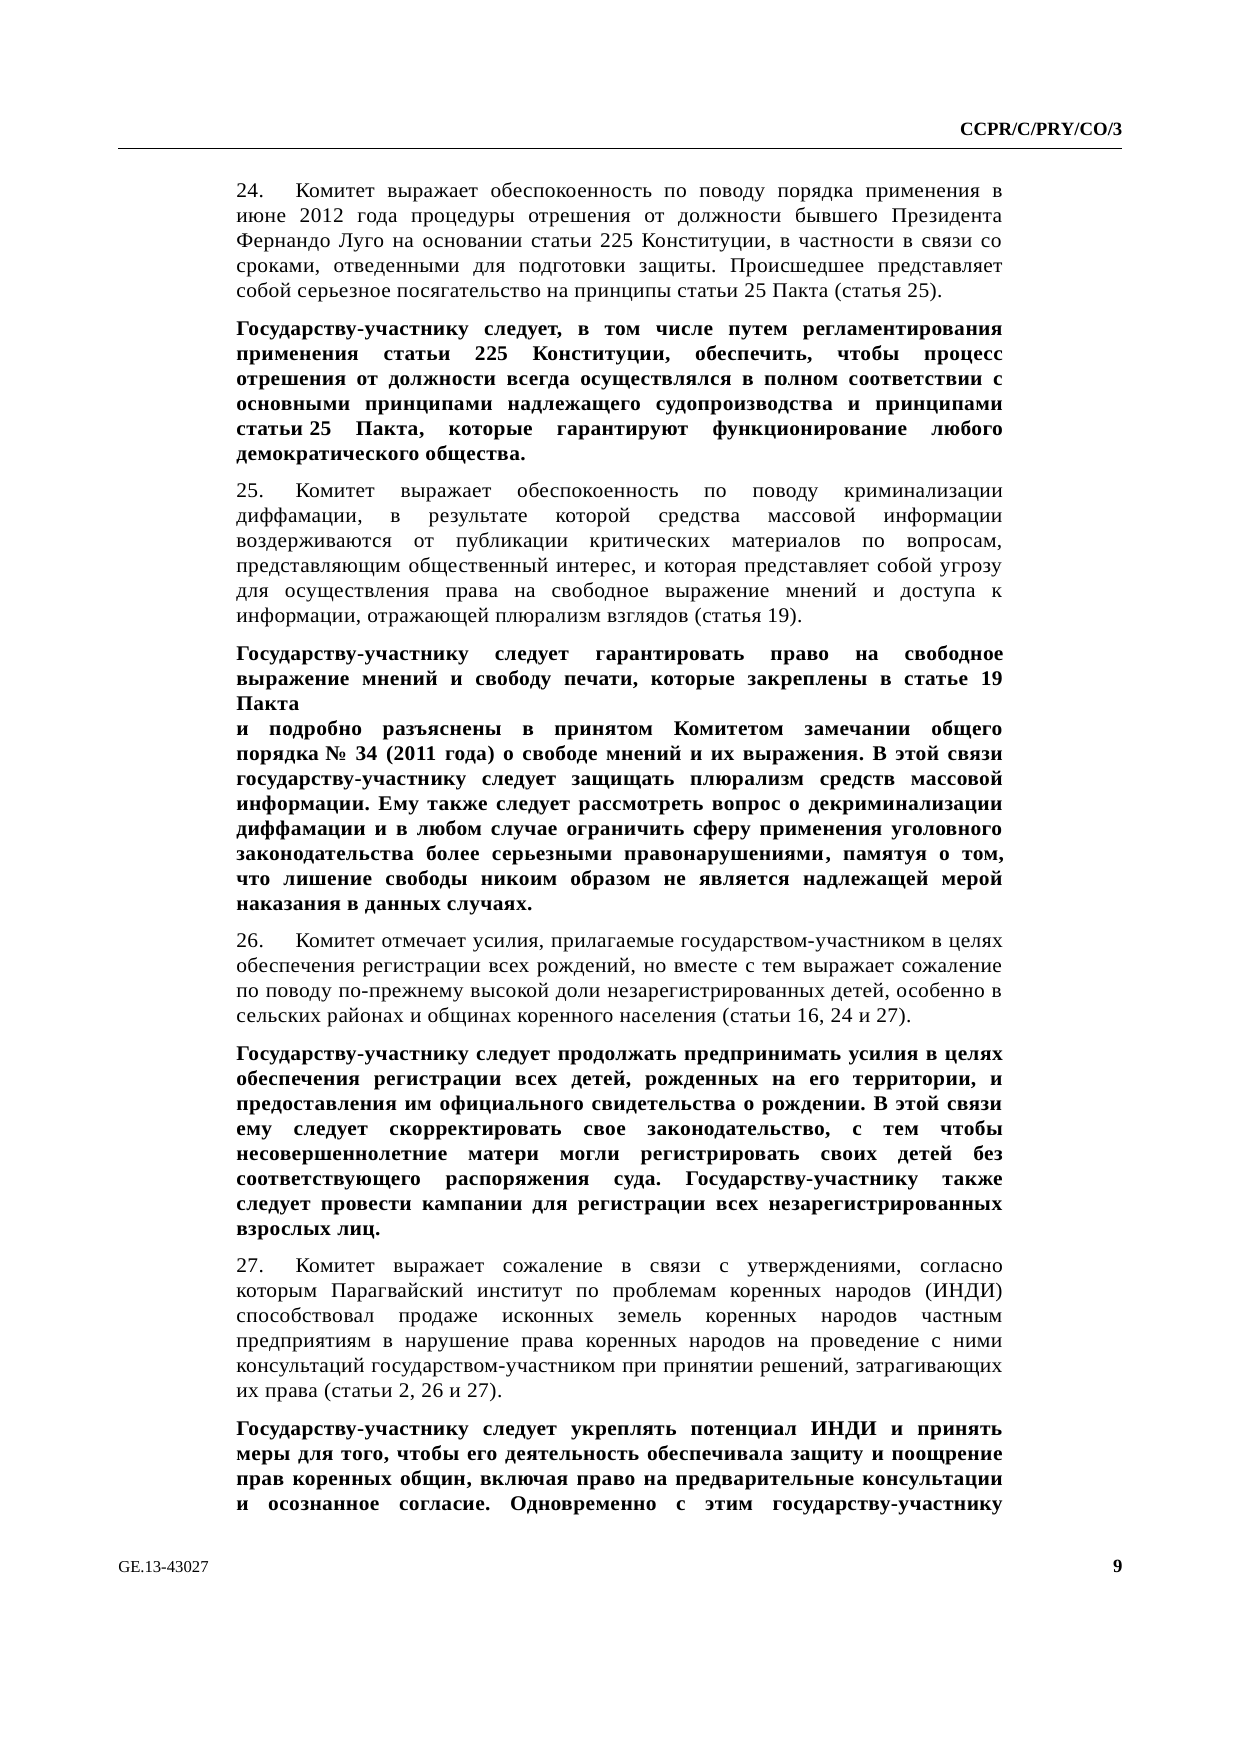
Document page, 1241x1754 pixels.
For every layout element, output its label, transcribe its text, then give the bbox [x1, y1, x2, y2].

text Государству-участнику следует гарантировать право на свободное выражение мнений и свободу печати, которые закреплены в статье 19 Пакта и подробно разъяснены в принятом Комитетом замечании общего порядка № 34 (2011 года) о свободе мнений и их выражения. В этой связи государству-участнику следует защищать плюрализм средств массовой информации. Ему также следует рассмотреть вопрос о декриминализации диффамации и в любом случае ограничить сферу применения уголовного законодательства более серьезными правонарушениями, памятуя о том, что лишение свободы никоим образом не является надлежащей мерой наказания в данных случаях. [236, 640, 1004, 915]
text Государству-участнику следует, в том числе путем регламентирования применения статьи 225 Конституции, обеспечить, чтобы процесс отрешения от должности всегда осуществлялся в полном соответствии с основными принципами надлежащего судопроизводства и принципами статьи 25 Пакта, которые гарантируют функционирование любого демократического общества. [236, 315, 1004, 465]
text 27. Комитет выражает сожаление в связи с утверждениями, согласно которым Парагвайский институт по проблемам коренных народов (ИНДИ) способствовал продаже исконных земель коренных народов частным предприятиям в нарушение права коренных народов на проведение с ними консультаций государством-участником при принятии решений, затрагивающих их права (статьи 2, 26 и 27). [236, 1252, 1004, 1402]
text 25. Комитет выражает обеспокоенность по поводу криминализации диффамации, в результате которой средства массовой информации воздерживаются от публикации критических материалов по вопросам, представляющим общественный интерес, и которая представляет собой угрозу для осуществления права на свободное выражение мнений и доступа к информации, отражающей плюрализм взглядов (статья 19). [236, 477, 1004, 627]
text 26. Комитет отмечает усилия, прилагаемые государством-участником в целях обеспечения регистрации всех рождений, но вместе с тем выражает сожаление по поводу по-прежнему высокой доли незарегистрированных детей, особенно в сельских районах и общинах коренного населения (статьи 16, 24 и 27). [236, 927, 1004, 1027]
text Государству-участнику следует продолжать предпринимать усилия в целях обеспечения регистрации всех детей, рожденных на его территории, и предоставления им официального свидетельства о рождении. В этой связи ему следует скорректировать свое законодательство, с тем чтобы несовершеннолетние матери могли регистрировать своих детей без соответствующего распоряжения суда. Государству-участнику также следует провести кампании для регистрации всех незарегистрированных взрослых лиц. [236, 1040, 1004, 1240]
text 24. Комитет выражает обеспокоенность по поводу порядка применения в июне 2012 года процедуры отрешения от должности бывшего Президента Фернандо Луго на основании статьи 225 Конституции, в частности в связи со сроками, отведенными для подготовки защиты. Происшедшее представляет собой серьезное посягательство на принципы статьи 25 Пакта (статья 25). [236, 177, 1004, 302]
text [236, 1415, 1004, 1515]
